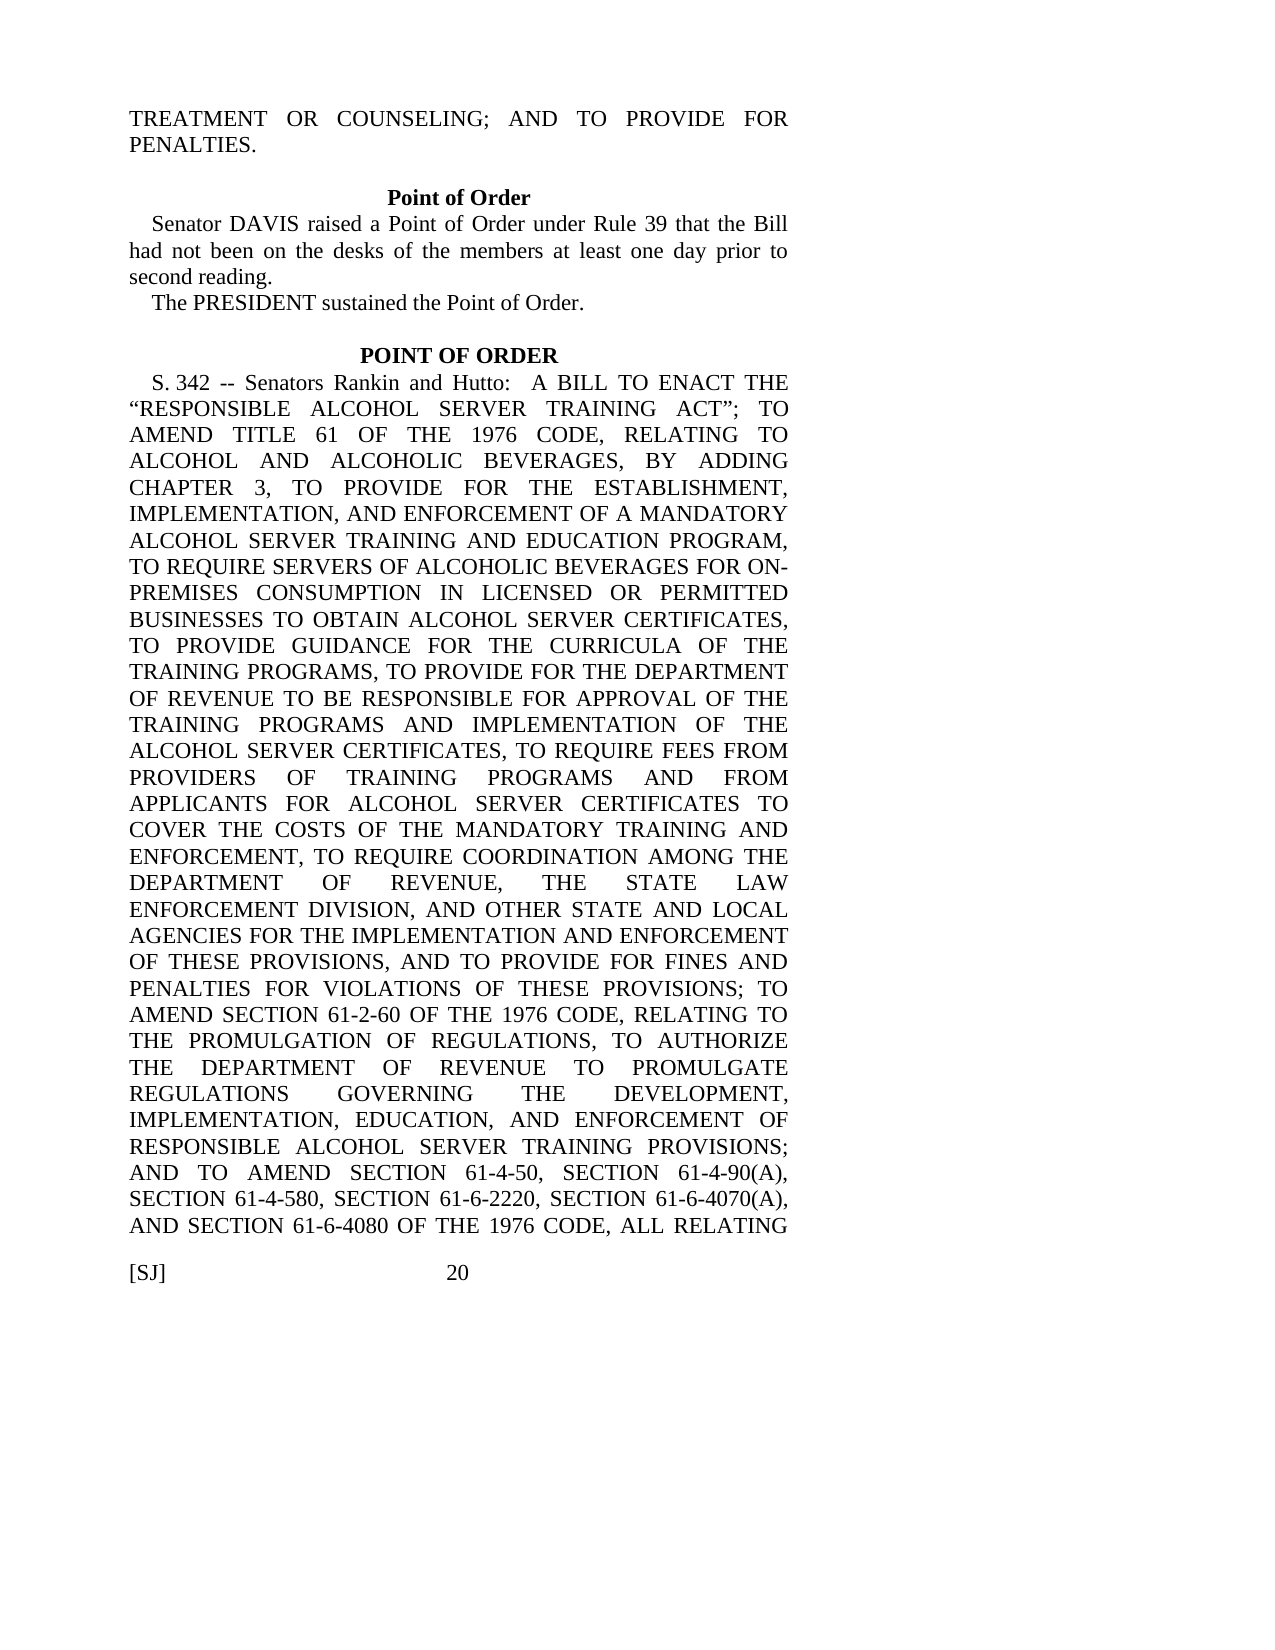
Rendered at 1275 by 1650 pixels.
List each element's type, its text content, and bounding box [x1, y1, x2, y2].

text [129, 105, 789, 158]
text Point of Order [129, 184, 789, 210]
text POINT OF ORDER [129, 342, 789, 368]
text The PRESIDENT sustained the Point of Order. [129, 289, 789, 316]
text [129, 368, 789, 1238]
text Senator DAVIS raised a Point of Order under Rule 39 that the Bill had not been on the desks of the members at least one day prior to second reading. [129, 210, 789, 289]
